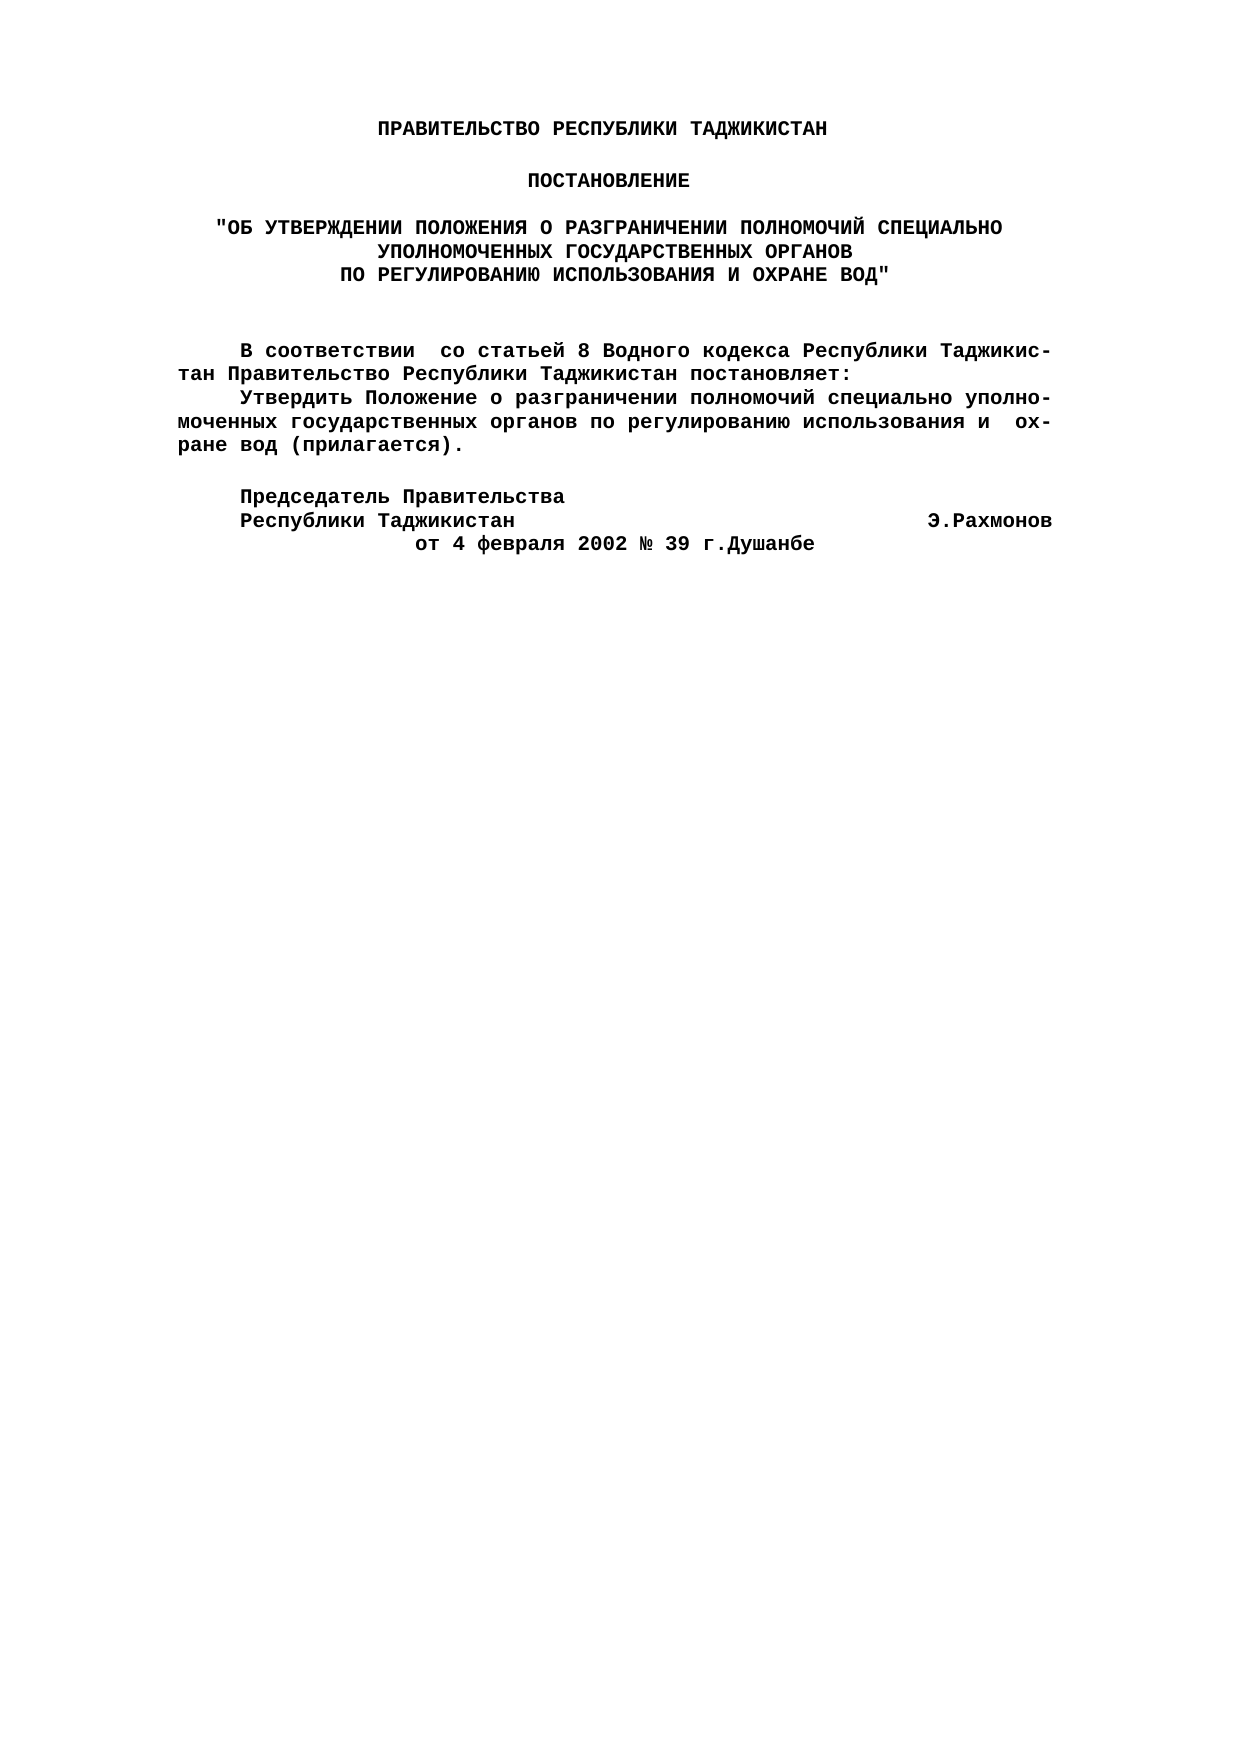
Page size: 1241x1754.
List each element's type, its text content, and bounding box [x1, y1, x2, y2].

text УПОЛНОМОЧЕННЫХ ГОСУДАРСТВЕННЫХ ОРГАНОВ [177, 241, 1152, 264]
text моченных государственных органов по регулированию использования и ох- [177, 411, 1152, 434]
text ПО РЕГУЛИРОВАНИЮ ИСПОЛЬЗОВАНИЯ И ОХРАНЕ ВОД" [177, 264, 1152, 288]
text В соответствии со статьей 8 Водного кодекса Республики Таджикис- [177, 340, 1152, 363]
text ране вод (прилагается). [177, 434, 1152, 458]
text ПОСТАНОВЛЕНИЕ [177, 170, 1152, 193]
text тан Правительство Республики Таджикистан постановляет: [177, 363, 1152, 387]
text от 4 февраля 2002 № 39 г.Душанбе [177, 533, 1152, 557]
text Республики Таджикистан Э.Рахмонов [177, 509, 1152, 533]
text Утвердить Положение о разграничении полномочий специально уполно- [177, 387, 1152, 411]
text "ОБ УТВЕРЖДЕНИИ ПОЛОЖЕНИЯ О РАЗГРАНИЧЕНИИ ПОЛНОМОЧИЙ СПЕЦИАЛЬНО [177, 217, 1152, 241]
text Председатель Правительства [177, 486, 1152, 509]
text ПРАВИТЕЛЬСТВО РЕСПУБЛИКИ ТАДЖИКИСТАН [177, 118, 1152, 142]
